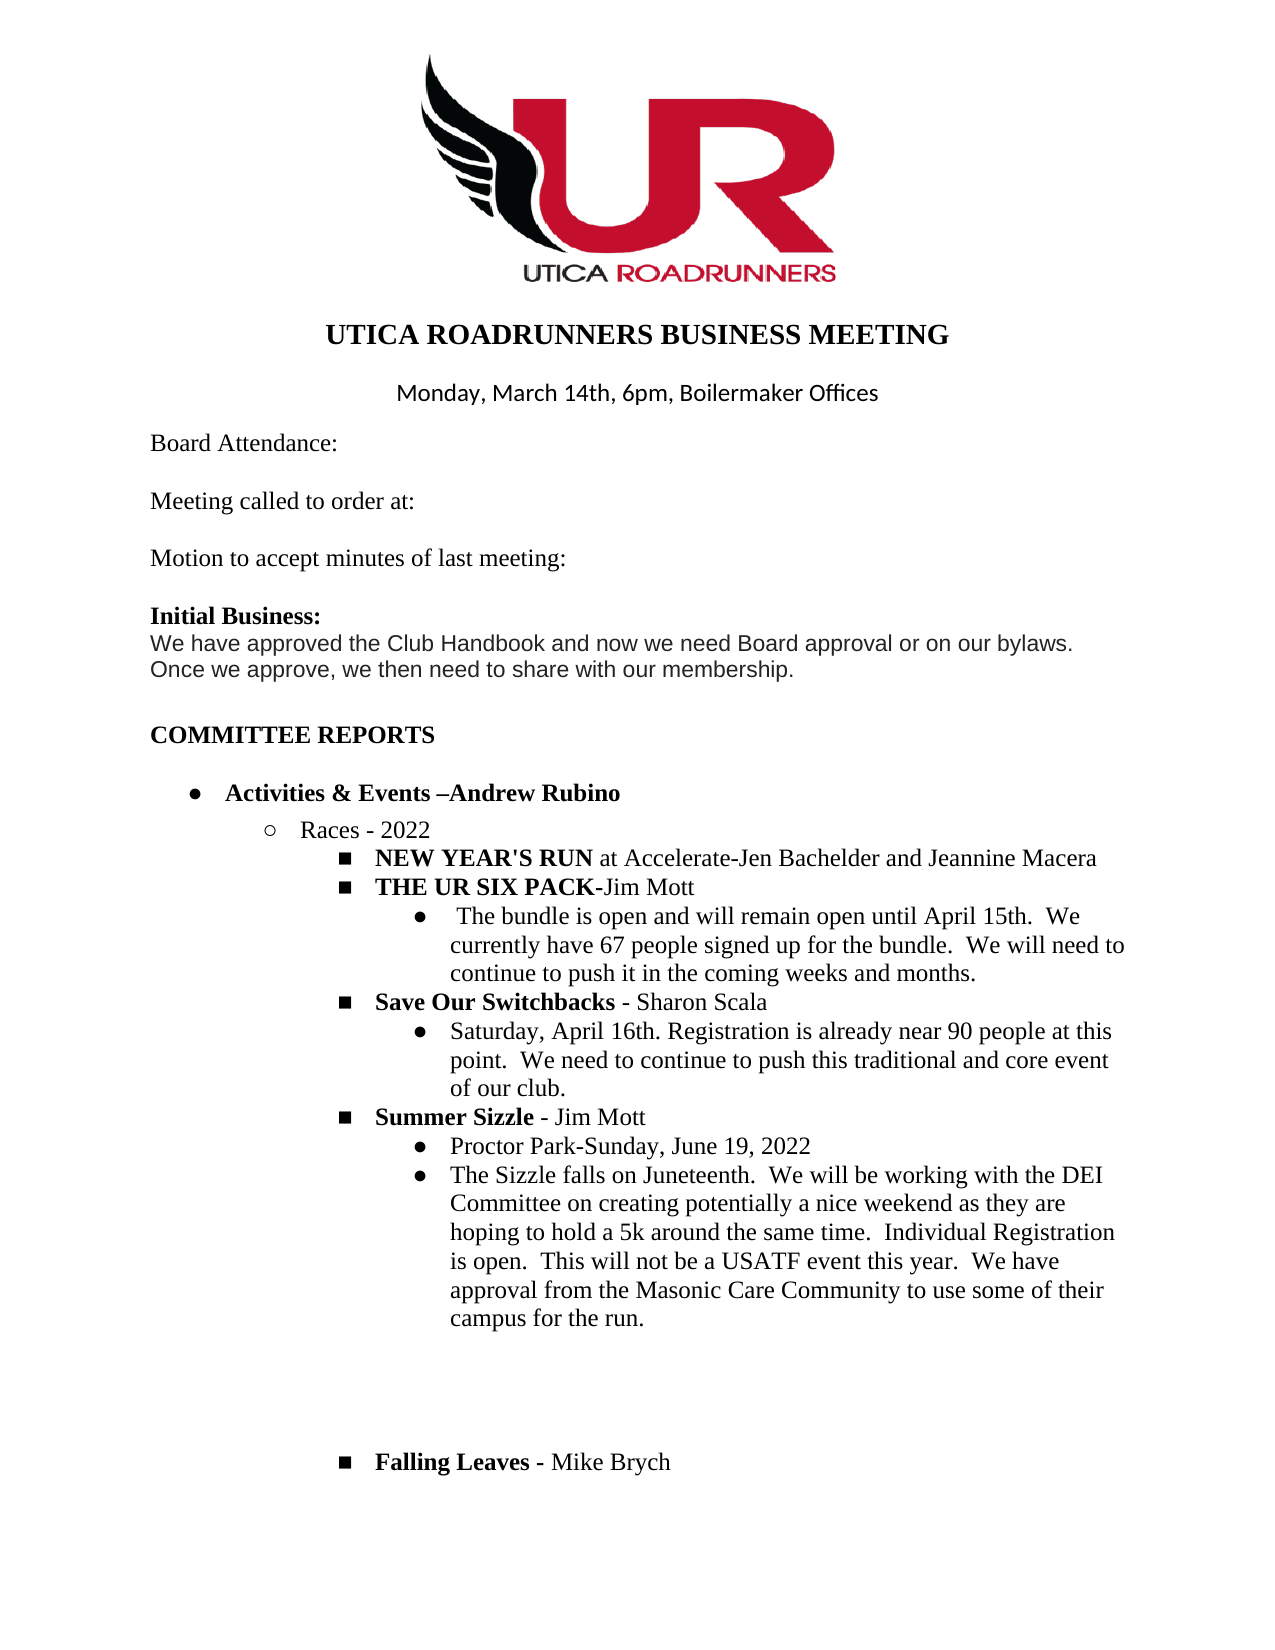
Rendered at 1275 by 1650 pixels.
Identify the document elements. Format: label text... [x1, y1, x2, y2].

list Saturday, April 16th. Registration is already near 90 people at this point. We need to continue to push this traditional and core event of our club. [412, 1016, 1125, 1102]
subtitle UTICA ROADRUNNERS BUSINESS MEETING [150, 317, 1125, 351]
text Motion to accept minutes of last meeting: [150, 543, 1125, 572]
list THE UR SIX PACK-Jim Mott [337, 872, 1125, 901]
picture [400, 50, 858, 285]
list NEW YEAR'S RUN at Accelerate-Jen Bachelder and Jeannine Macera [337, 843, 1125, 872]
subtitle Activities & Events –Andrew Rubino [187, 778, 1125, 806]
text Monday, March 14th, 6pm, Boilermaker Offices [150, 377, 1125, 407]
list Races - 2022 [262, 815, 1125, 843]
text We have approved the Club Handbook and now we need Board approval or on our bylaws. Once we approve, we then need to share with our membership. [150, 629, 1125, 682]
list Save Our Switchbacks - Sharon Scala [337, 987, 1125, 1016]
text Initial Business: [150, 601, 1125, 629]
list Summer Sizzle - Jim Mott [337, 1102, 1125, 1131]
list Falling Leaves - Mike Brych [337, 1447, 1125, 1476]
text Board Attendance: [150, 428, 1125, 457]
list The Sizzle falls on Juneteenth. We will be working with the DEI Committee on creating potentially a nice weekend as they are hoping to hold a 5k around the same time. Individual Registration is open. This will not be a USATF event this year. We have approval from the Masonic Care Community to use some of their campus for the run. [412, 1160, 1125, 1332]
text Meeting called to order at: [150, 486, 1125, 514]
list Proctor Park-Sunday, June 19, 2022 [412, 1131, 1125, 1160]
subtitle COMMITTEE REPORTS [150, 720, 1125, 748]
list The bundle is open and will remain open until April 15th. We currently have 67 people signed up for the bundle. We will need to continue to push it in the coming weeks and months. [412, 901, 1125, 987]
